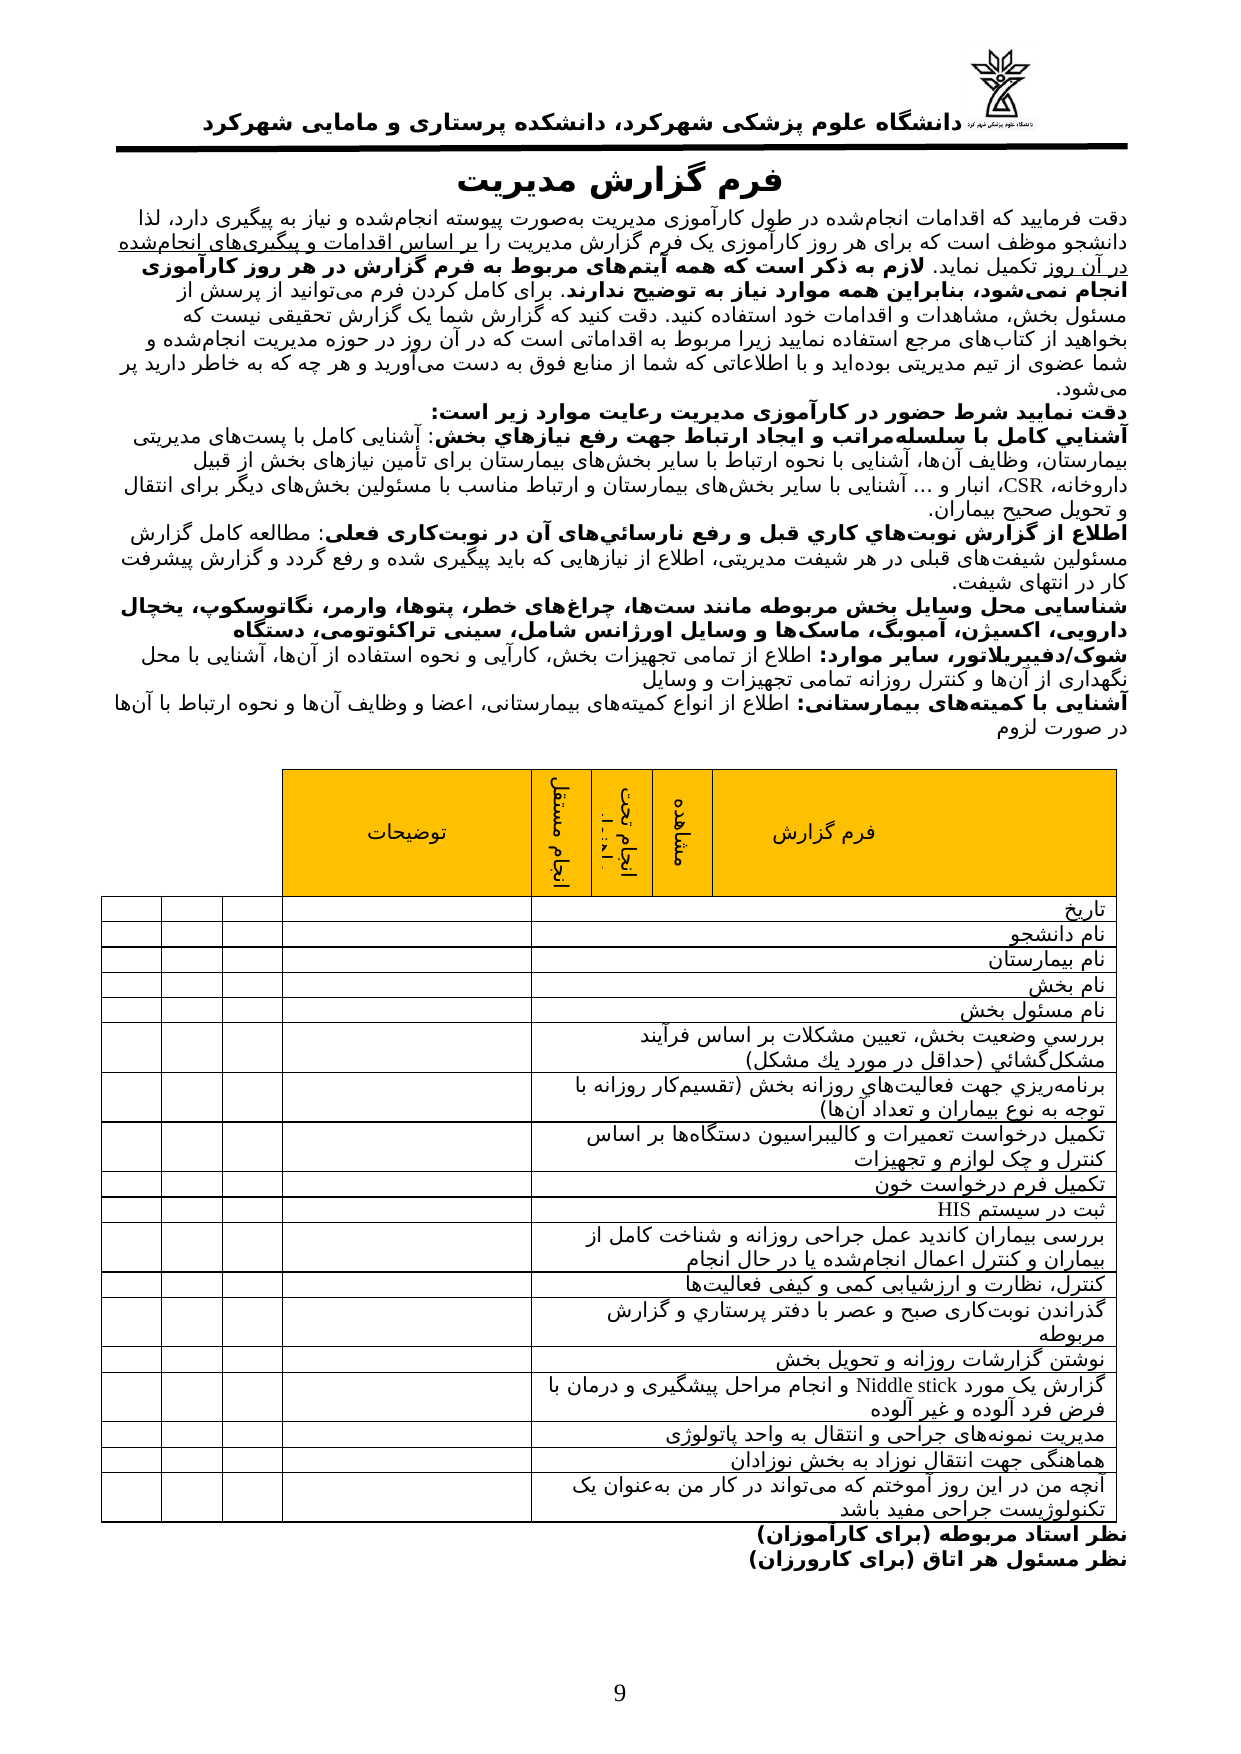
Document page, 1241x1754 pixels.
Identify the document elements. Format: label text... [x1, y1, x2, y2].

table_cell [102, 1123, 161, 1171]
table_header انجام مستقل [532, 770, 591, 896]
table_cell [223, 1448, 282, 1472]
table_cell [162, 1422, 222, 1447]
table_cell [162, 1298, 222, 1346]
table_cell [223, 1172, 282, 1196]
table_cell [102, 973, 161, 997]
table_cell [283, 973, 531, 997]
table_cell [102, 897, 161, 921]
table_cell [283, 998, 531, 1022]
table_cell [162, 897, 222, 921]
table_cell [283, 1273, 531, 1297]
table_cell [283, 1023, 531, 1072]
table_cell بررسی بیماران کاندید عمل جراحی روزانه و شناخت كامل از بيماران و كنترل اعمال انجام‌شده يا در حال انجام [532, 1223, 1116, 1271]
table_header فرم گزارش [713, 770, 1116, 896]
table_cell مدیریت نمونه‌های جراحی و انتقال به واحد پاتولوژی [532, 1422, 1116, 1447]
table_cell [283, 1223, 531, 1271]
table_cell [283, 1073, 531, 1121]
table_cell [102, 1023, 161, 1072]
table_cell [102, 1448, 161, 1472]
table_cell [283, 1298, 531, 1346]
table_cell [102, 1373, 161, 1421]
table_cell [283, 1448, 531, 1472]
table_header انجام تحت راهنمایی [592, 770, 652, 896]
picture [962, 47, 1038, 131]
table_cell [102, 1073, 161, 1121]
table_cell تکمیل فرم درخواست خون [532, 1172, 1116, 1196]
table_cell نام بخش [532, 973, 1116, 997]
table_header مشاهده [653, 770, 712, 896]
table_cell [283, 1198, 531, 1222]
table_cell هماهنگی جهت انتقال نوزاد به بخش نوزادان [532, 1448, 1116, 1472]
table_cell نوشتن گزارشات روزانه و تحویل بخش [532, 1347, 1116, 1372]
text اطلاع از گزارش نوبت‌هاي كاري قبل و رفع نارسائي‌های آن در نوبت‌کاری فعلی: مطالعه کامل گزارش مسئولین شیفت‌های قبلی در هر شیفت مدیریتی، اطلاع از نیازهایی که باید پیگیری شده و رفع گردد و گزارش پیشرفت کار در انتهای شیفت. [112, 521, 1128, 594]
table_cell گزارش یک مورد Niddle stick و انجام مراحل پیشگیری و درمان با فرض فرد آلوده و غیر آلوده [532, 1373, 1116, 1421]
table_cell [102, 1273, 161, 1297]
text نظر مسئول هر اتاق (برای کارورزان) [112, 1547, 1128, 1571]
table_cell [162, 1123, 222, 1171]
text شناسایی محل وسایل بخش مربوطه مانند ست‌ها، چراغ‌های خطر، پتوها، وارمر، نگاتوسکوپ، یخچال دارویی، اکسیژن، آمبوبگ، ماسک‌ها و وسایل اورژانس شامل، سینی تراکئوتومی، دستگاه شوک/دفیبریلاتور، سایر موارد: اطلاع از تمامی تجهیزات بخش، کارآیی و نحوه استفاده از آن‌ها، آشنایی با محل نگهداری از آن‌ها و کنترل روزانه تمامی تجهیزات و وسایل [112, 594, 1128, 691]
table_cell برنامه‌ريزي جهت فعاليت‌هاي روزانه بخش (تقسیم‌کار روزانه با توجه به نوع بیماران و تعداد آن‌ها) [532, 1073, 1116, 1121]
table_cell گذراندن نوبت‌کاری صبح و عصر با دفتر پرستاري و گزارش مربوطه [532, 1298, 1116, 1346]
table_cell [223, 1347, 282, 1372]
table_cell بررسي وضعيت بخش، تعيين مشكلات بر اساس فرآيند مشكل‌گشائي (حداقل در مورد يك مشکل) [532, 1023, 1116, 1072]
table_cell نام بیمارستان [532, 948, 1116, 972]
table_cell [162, 1373, 222, 1421]
table_cell [162, 922, 222, 946]
table_cell [102, 1198, 161, 1222]
table_cell نام مسئول بخش [532, 998, 1116, 1022]
table_cell [162, 1273, 222, 1297]
subtitle فرم گزارش مدیریت [112, 161, 1128, 199]
table_cell [283, 1172, 531, 1196]
table_cell آنچه من در این روز آموختم که می‌تواند در کار من به‌عنوان یک تکنولوژیست جراحی مفید باشد [532, 1473, 1116, 1521]
table_cell [283, 897, 531, 921]
table_cell [223, 1123, 282, 1171]
table_cell [223, 897, 282, 921]
table_cell [162, 1198, 222, 1222]
text آشنايي كامل با سلسله‌مراتب و ايجاد ارتباط جهت رفع نيازهاي بخش: آشنایی کامل با پست‌های مدیریتی بیمارستان، وظایف آن‌ها، آشنایی با نحوه ارتباط با سایر بخش‌های بیمارستان برای تأمین نیازهای بخش از قبیل داروخانه، CSR، انبار و ... آشنایی با سایر بخش‌های بیمارستان و ارتباط مناسب با مسئولین بخش‌های دیگر برای انتقال و تحویل صحیح بیماران. [112, 424, 1128, 521]
table_cell تاریخ [532, 897, 1116, 921]
table_cell [102, 1223, 161, 1271]
table_cell [162, 1172, 222, 1196]
table_cell [162, 1073, 222, 1121]
text آشنایی با کمیته‌های بیمارستانی: اطلاع از انواع کمیته‌های بیمارستانی، اعضا و وظایف آن‌ها و نحوه ارتباط با آن‌ها در صورت لزوم [112, 691, 1128, 740]
table_header توضیحات [283, 770, 531, 896]
text دقت نمایید شرط حضور در کارآموزی مدیریت رعایت موارد زیر است: [112, 400, 1128, 424]
table_cell [283, 1422, 531, 1447]
table_cell [162, 973, 222, 997]
table_cell [162, 1223, 222, 1271]
table_cell [223, 1023, 282, 1072]
text دقت فرمایید که اقدامات انجام‌شده در طول کارآموزی مدیریت به‌صورت پیوسته انجام‌شده و نیاز به پیگیری دارد، لذا دانشجو موظف است که برای هر روز کارآموزی یک فرم گزارش مدیریت را بر اساس اقدامات و پیگیری‌های انجام‌شده در آن روز تکمیل نماید. لازم به ذکر است که همه آیتم‌های مربوط به فرم گزارش در هر روز کارآموزی انجام نمی‌شود، بنابراین همه موارد نیاز به توضیح ندارند. برای کامل کردن فرم می‌توانید از پرسش از مسئول بخش، مشاهدات و اقدامات خود استفاده کنید. دقت کنید که گزارش شما یک گزارش تحقیقی نیست که بخواهید از کتاب‌های مرجع استفاده نمایید زیرا مربوط به اقداماتی است که در آن روز در حوزه مدیریت انجام‌شده و شما عضوی از تیم مدیریتی بوده‌اید و با اطلاعاتی که شما از منابع فوق به دست می‌آورید و هر چه که به خاطر دارید پر می‌شود. [112, 206, 1128, 400]
table_cell [223, 1273, 282, 1297]
table_cell [283, 1347, 531, 1372]
table_cell [102, 1473, 161, 1521]
table_cell [223, 1373, 282, 1421]
table_cell [223, 1223, 282, 1271]
table_cell [223, 922, 282, 946]
table_cell [223, 1473, 282, 1521]
table_cell [162, 1023, 222, 1072]
table_cell [283, 1123, 531, 1171]
table_cell [283, 948, 531, 972]
table_cell [162, 948, 222, 972]
table_cell [102, 998, 161, 1022]
table_cell [102, 1298, 161, 1346]
table_cell [283, 922, 531, 946]
table_cell ثبت در سیستم HIS [532, 1198, 1116, 1222]
table_cell [223, 948, 282, 972]
table_cell [162, 1347, 222, 1372]
table_cell [223, 1298, 282, 1346]
table_cell تکمیل درخواست تعمیرات و کالیبراسیون دستگاه‌ها بر اساس کنترل و چک لوازم و تجهیزات [532, 1123, 1116, 1171]
table_cell [283, 1473, 531, 1521]
table_cell [162, 998, 222, 1022]
table_cell [162, 1448, 222, 1472]
table_cell [283, 1373, 531, 1421]
table_cell [102, 1172, 161, 1196]
text نظر استاد مربوطه (برای کارآموزان) [112, 1522, 1128, 1547]
table_cell [102, 922, 161, 946]
table_cell [102, 1422, 161, 1447]
table_cell [223, 1422, 282, 1447]
table_cell نام دانشجو [532, 922, 1116, 946]
table_cell [102, 1347, 161, 1372]
table_cell [223, 973, 282, 997]
table_cell کنترل، نظارت و ارزشیابی کمی و کیفی فعالیت‌ها [532, 1273, 1116, 1297]
table_cell [223, 1073, 282, 1121]
table_cell [223, 998, 282, 1022]
table_cell [102, 948, 161, 972]
table_cell [162, 1473, 222, 1521]
table_cell [223, 1198, 282, 1222]
